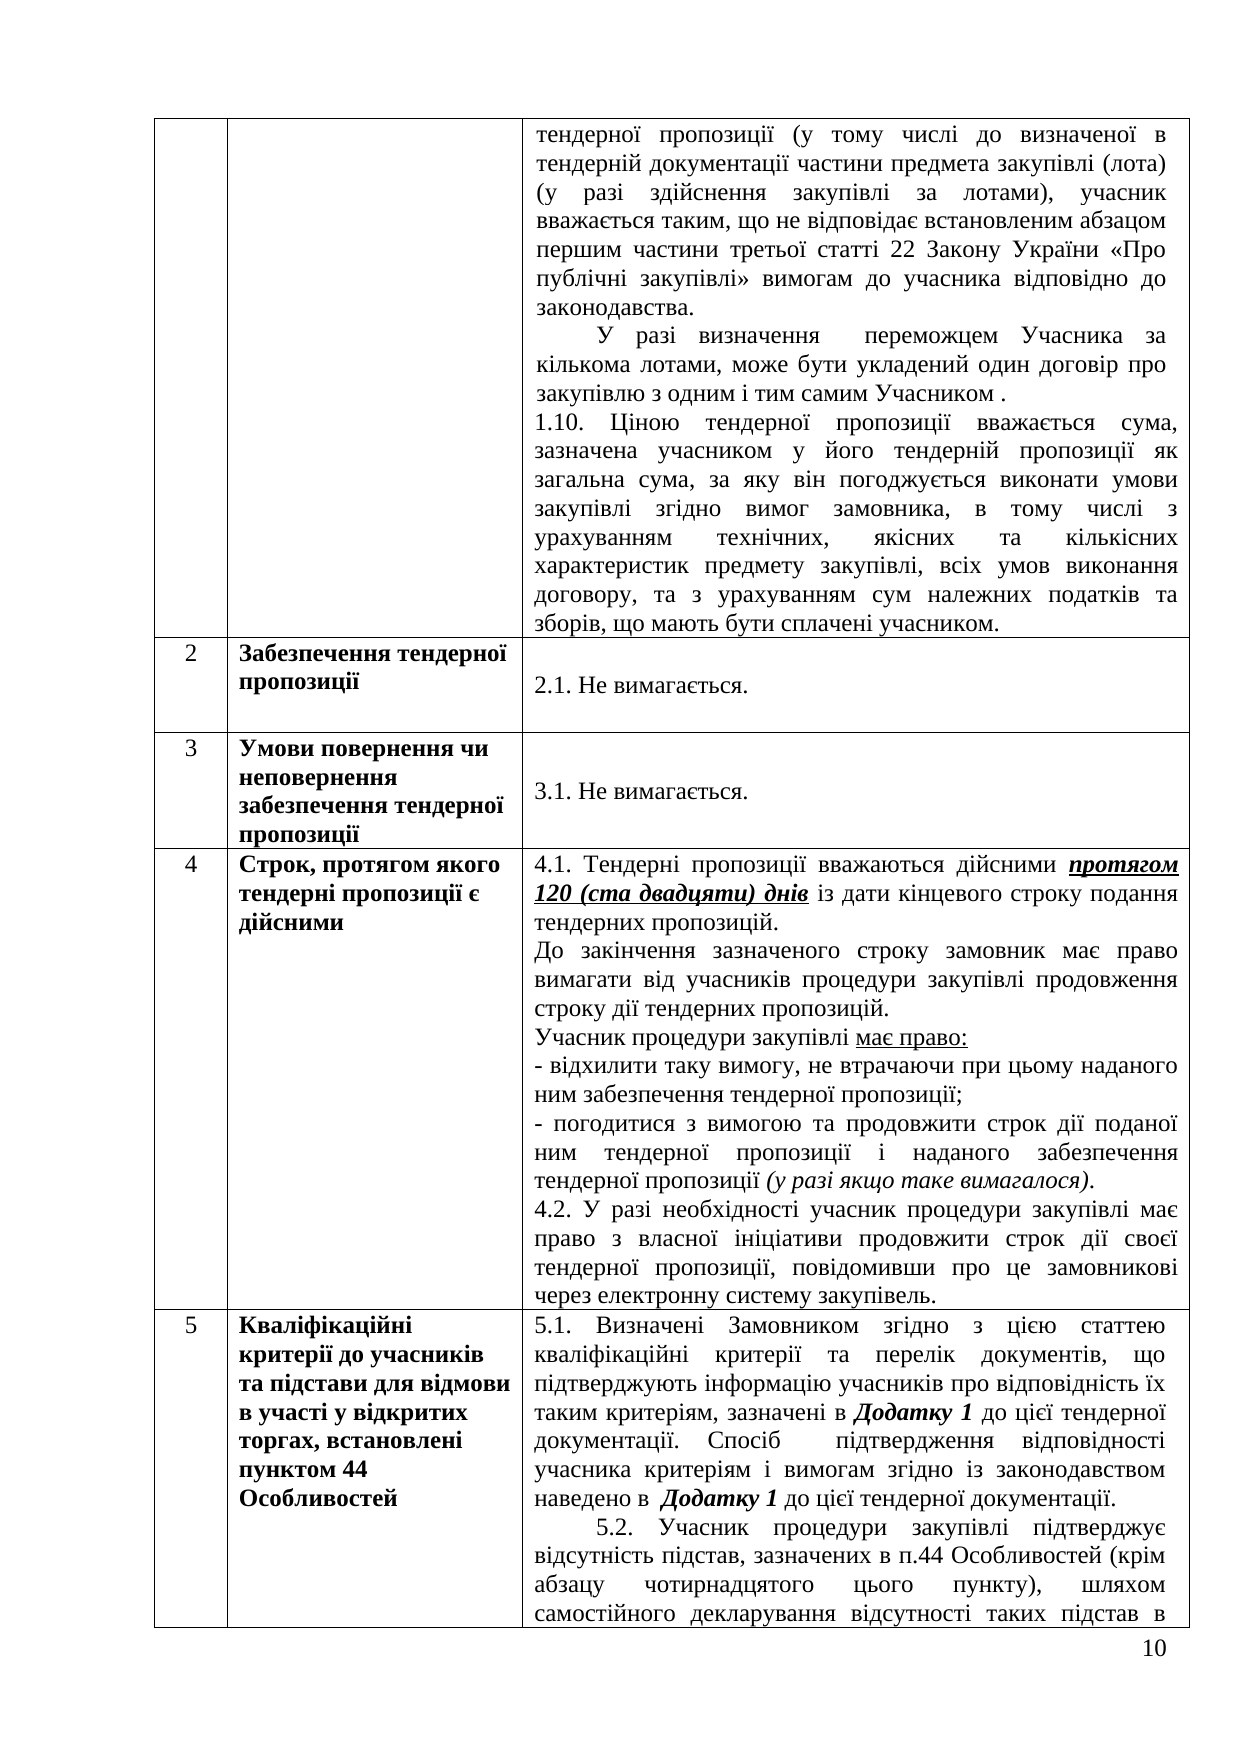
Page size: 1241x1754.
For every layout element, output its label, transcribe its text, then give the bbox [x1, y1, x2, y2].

table_cell 1 [155, 119, 227, 637]
table_cell 2 [155, 638, 227, 732]
table_cell Забезпечення тендерної пропозиції [228, 638, 522, 732]
table_cell 4 [155, 849, 227, 1309]
table_cell 5 [155, 1310, 227, 1627]
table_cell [523, 1310, 1189, 1627]
table_cell Строк, протягом якого тендерні пропозиції є дійсними [228, 849, 522, 1309]
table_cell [228, 1310, 522, 1627]
table_cell 2.1. Не вимагається. [523, 638, 1189, 732]
table_cell 3.1. Не вимагається. [523, 733, 1189, 848]
table_cell 3 [155, 733, 227, 848]
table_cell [523, 119, 1189, 637]
table_cell Умови повернення чи неповернення забезпечення тендерної пропозиції [228, 733, 522, 848]
table_cell 4.1. Тендерні пропозиції вважаються дійсними протягом 120 (ста двадцяти) днів із дати кінцевого строку подання тендерних пропозицій. До закінчення зазначеного строку замовник має право вимагати від учасників процедури закупівлі продовження строку дії тендерних пропозицій. Учасник процедури закупівлі має право: - відхилити таку вимогу, не втрачаючи при цьому наданого ним забезпечення тендерної пропозиції; - погодитися з вимогою та продовжити строк дії поданої ним тендерної пропозиції і наданого забезпечення тендерної пропозиції (у разі якщо таке вимагалося). 4.2. У разі необхідності учасник процедури закупівлі має право з власної ініціативи продовжити строк дії своєї тендерної пропозиції, повідомивши про це замовникові через електронну систему закупівель. [523, 849, 1189, 1309]
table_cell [228, 119, 522, 637]
